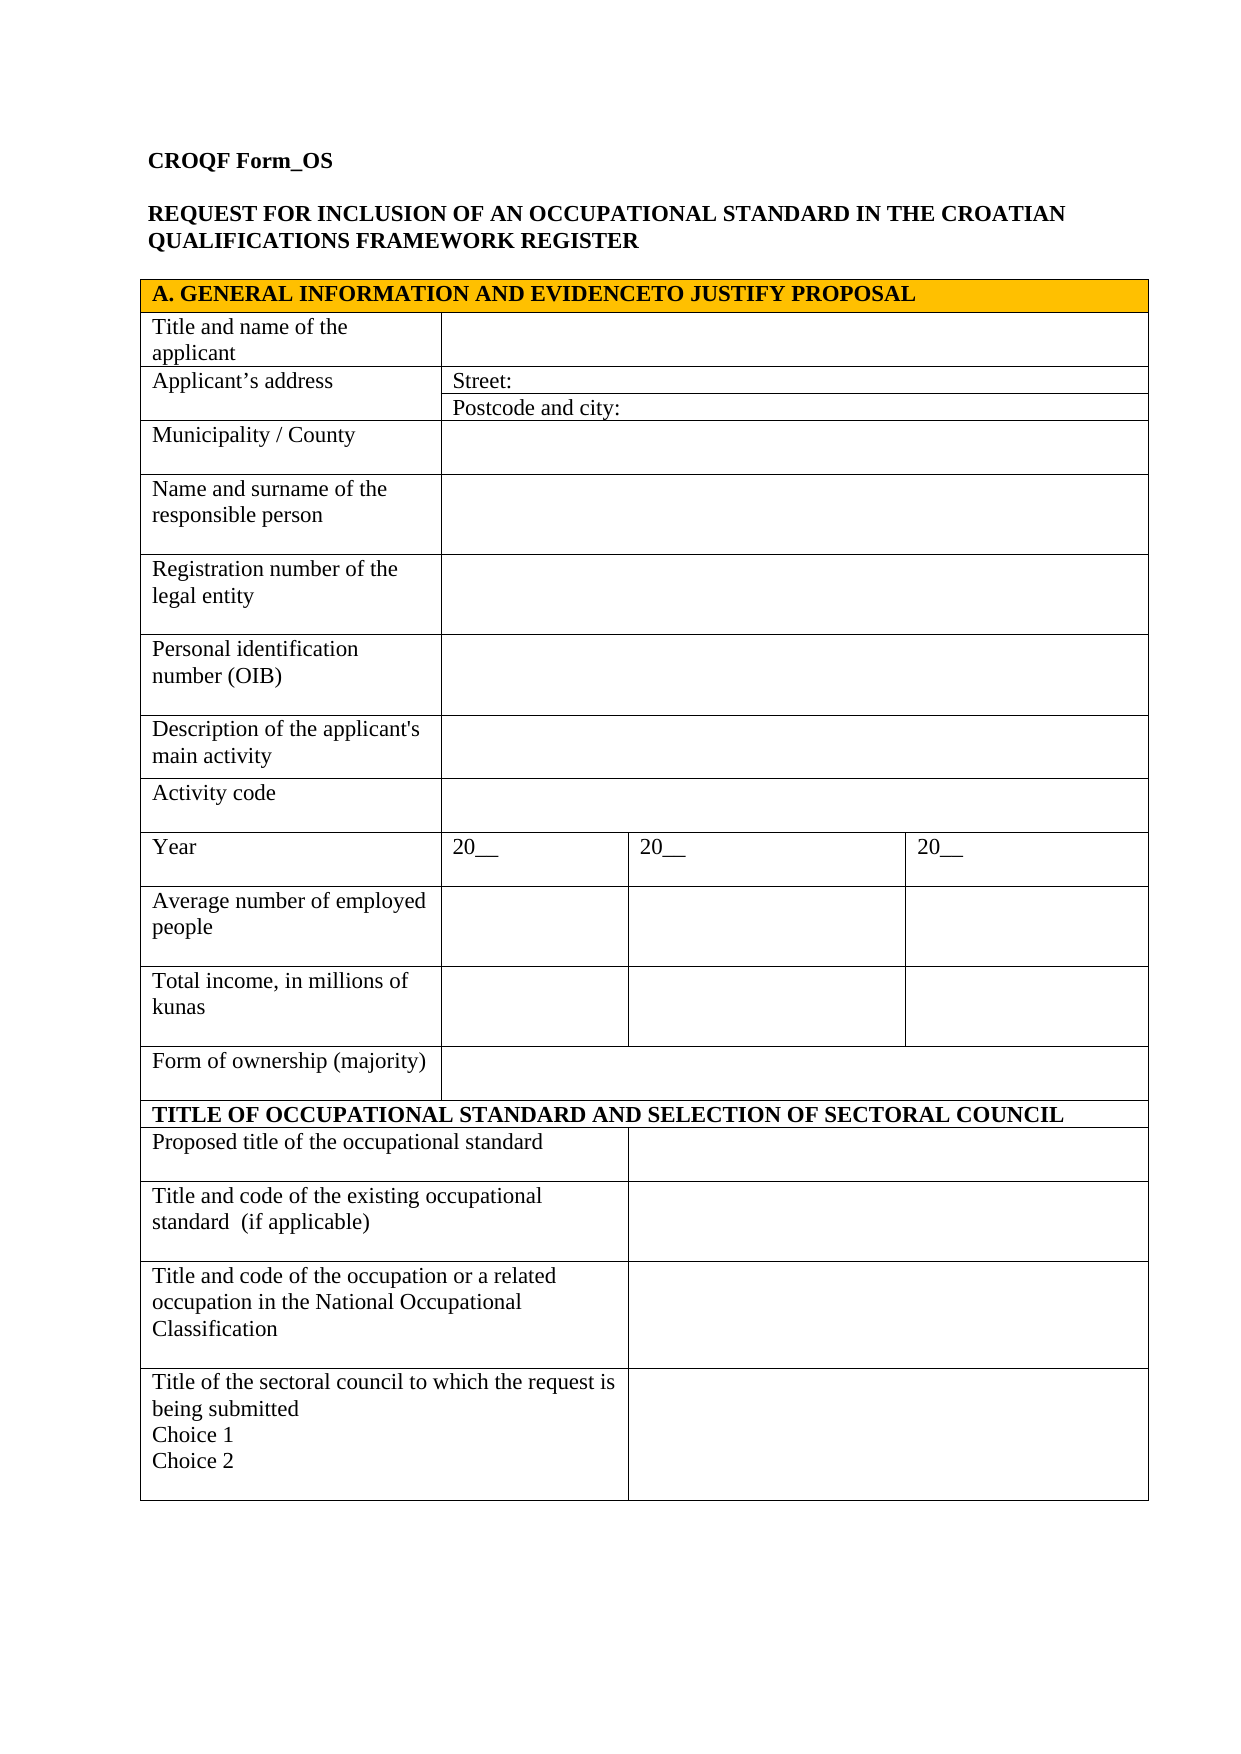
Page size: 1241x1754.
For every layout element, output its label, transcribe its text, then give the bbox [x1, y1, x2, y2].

table_cell 20__ [629, 833, 905, 886]
table_cell [629, 887, 905, 966]
table_cell [629, 967, 905, 1046]
table_cell [629, 1182, 1148, 1261]
table_cell Proposed title of the occupational standard [141, 1128, 628, 1181]
table_cell [442, 421, 1148, 474]
table_cell [442, 475, 1148, 554]
table_cell [629, 1128, 1148, 1181]
table_cell Title and code of the existing occupational standard (if applicable) [141, 1182, 628, 1261]
table_cell [442, 313, 1148, 366]
table_cell [629, 1369, 1148, 1500]
table_cell [442, 967, 628, 1046]
table_cell [442, 716, 1148, 778]
table_cell Personal identification number (OIB) [141, 635, 441, 714]
table_header A. GENERAL INFORMATION AND EVIDENCETO JUSTIFY PROPOSAL [141, 280, 1148, 312]
table_cell Applicant’s address [141, 367, 441, 420]
table_cell 20__ [442, 833, 628, 886]
table_cell Municipality / County [141, 421, 441, 474]
table_cell TITLE OF OCCUPATIONAL STANDARD AND SELECTION OF SECTORAL COUNCIL [141, 1101, 1148, 1127]
table_cell Street: [442, 367, 1148, 393]
table_cell [442, 555, 1148, 634]
table_cell Title and code of the occupation or a related occupation in the National Occupational Classification [141, 1262, 628, 1367]
table_cell [442, 779, 1148, 832]
table_cell [442, 887, 628, 966]
text CROQF Form_OS [148, 148, 1093, 174]
table_cell Year [141, 833, 441, 886]
table_cell Activity code [141, 779, 441, 832]
table_cell Postcode and city: [442, 394, 1148, 420]
table_cell [442, 1047, 1148, 1100]
table_cell Description of the applicant's main activity [141, 716, 441, 778]
table_cell Title and name of the applicant [141, 313, 441, 366]
table_cell Total income, in millions of kunas [141, 967, 441, 1046]
table_cell Form of ownership (majority) [141, 1047, 441, 1100]
table_cell Average number of employed people [141, 887, 441, 966]
table_cell [442, 635, 1148, 714]
table_cell 20__ [906, 833, 1148, 886]
table_cell Registration number of the legal entity [141, 555, 441, 634]
table_cell Name and surname of the responsible person [141, 475, 441, 554]
table_cell [906, 887, 1148, 966]
table_cell Title of the sectoral council to which the request is being submitted Choice 1 Choice 2 [141, 1369, 628, 1500]
table_cell [906, 967, 1148, 1046]
text REQUEST FOR INCLUSION OF AN OCCUPATIONAL STANDARD IN THE CROATIAN QUALIFICATIONS FRAMEWORK REGISTER [148, 200, 1093, 253]
table_cell [629, 1262, 1148, 1367]
